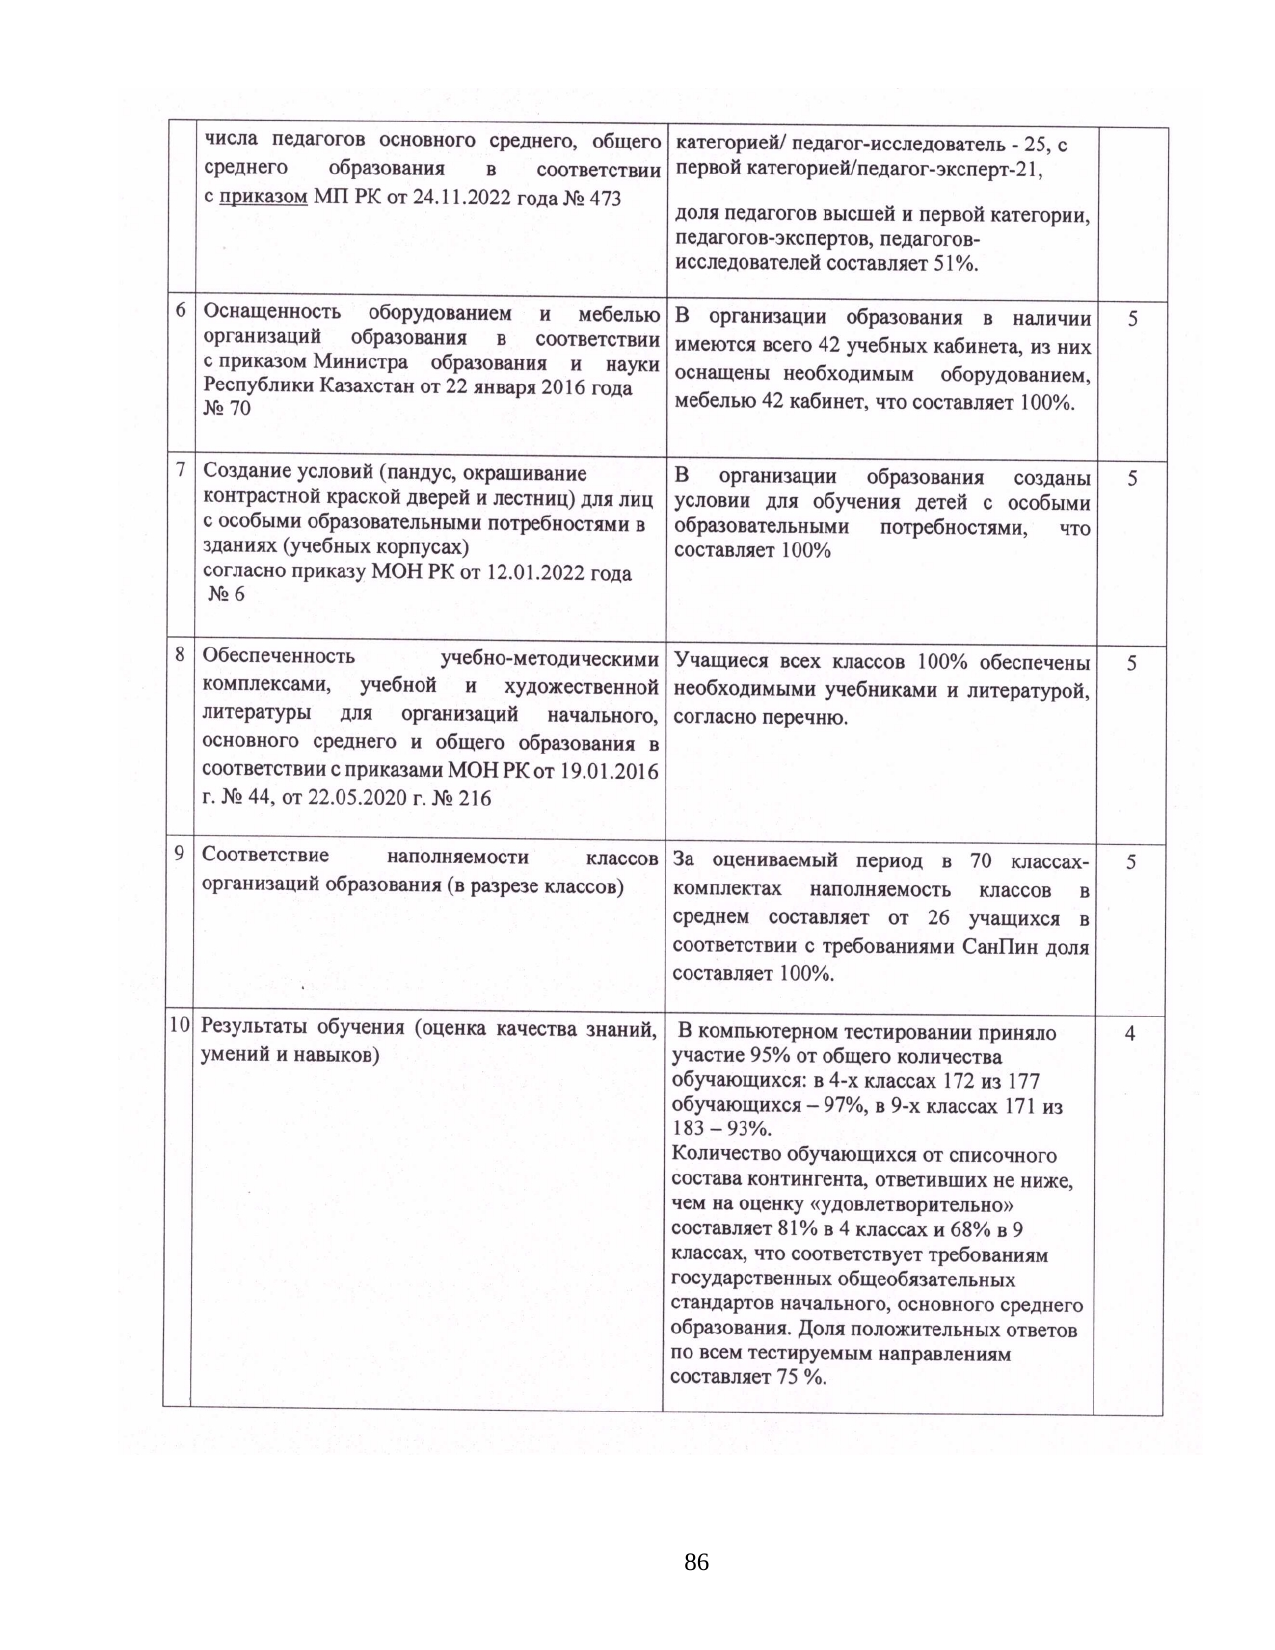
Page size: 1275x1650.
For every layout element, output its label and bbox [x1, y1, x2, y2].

picture [118, 88, 1203, 1455]
